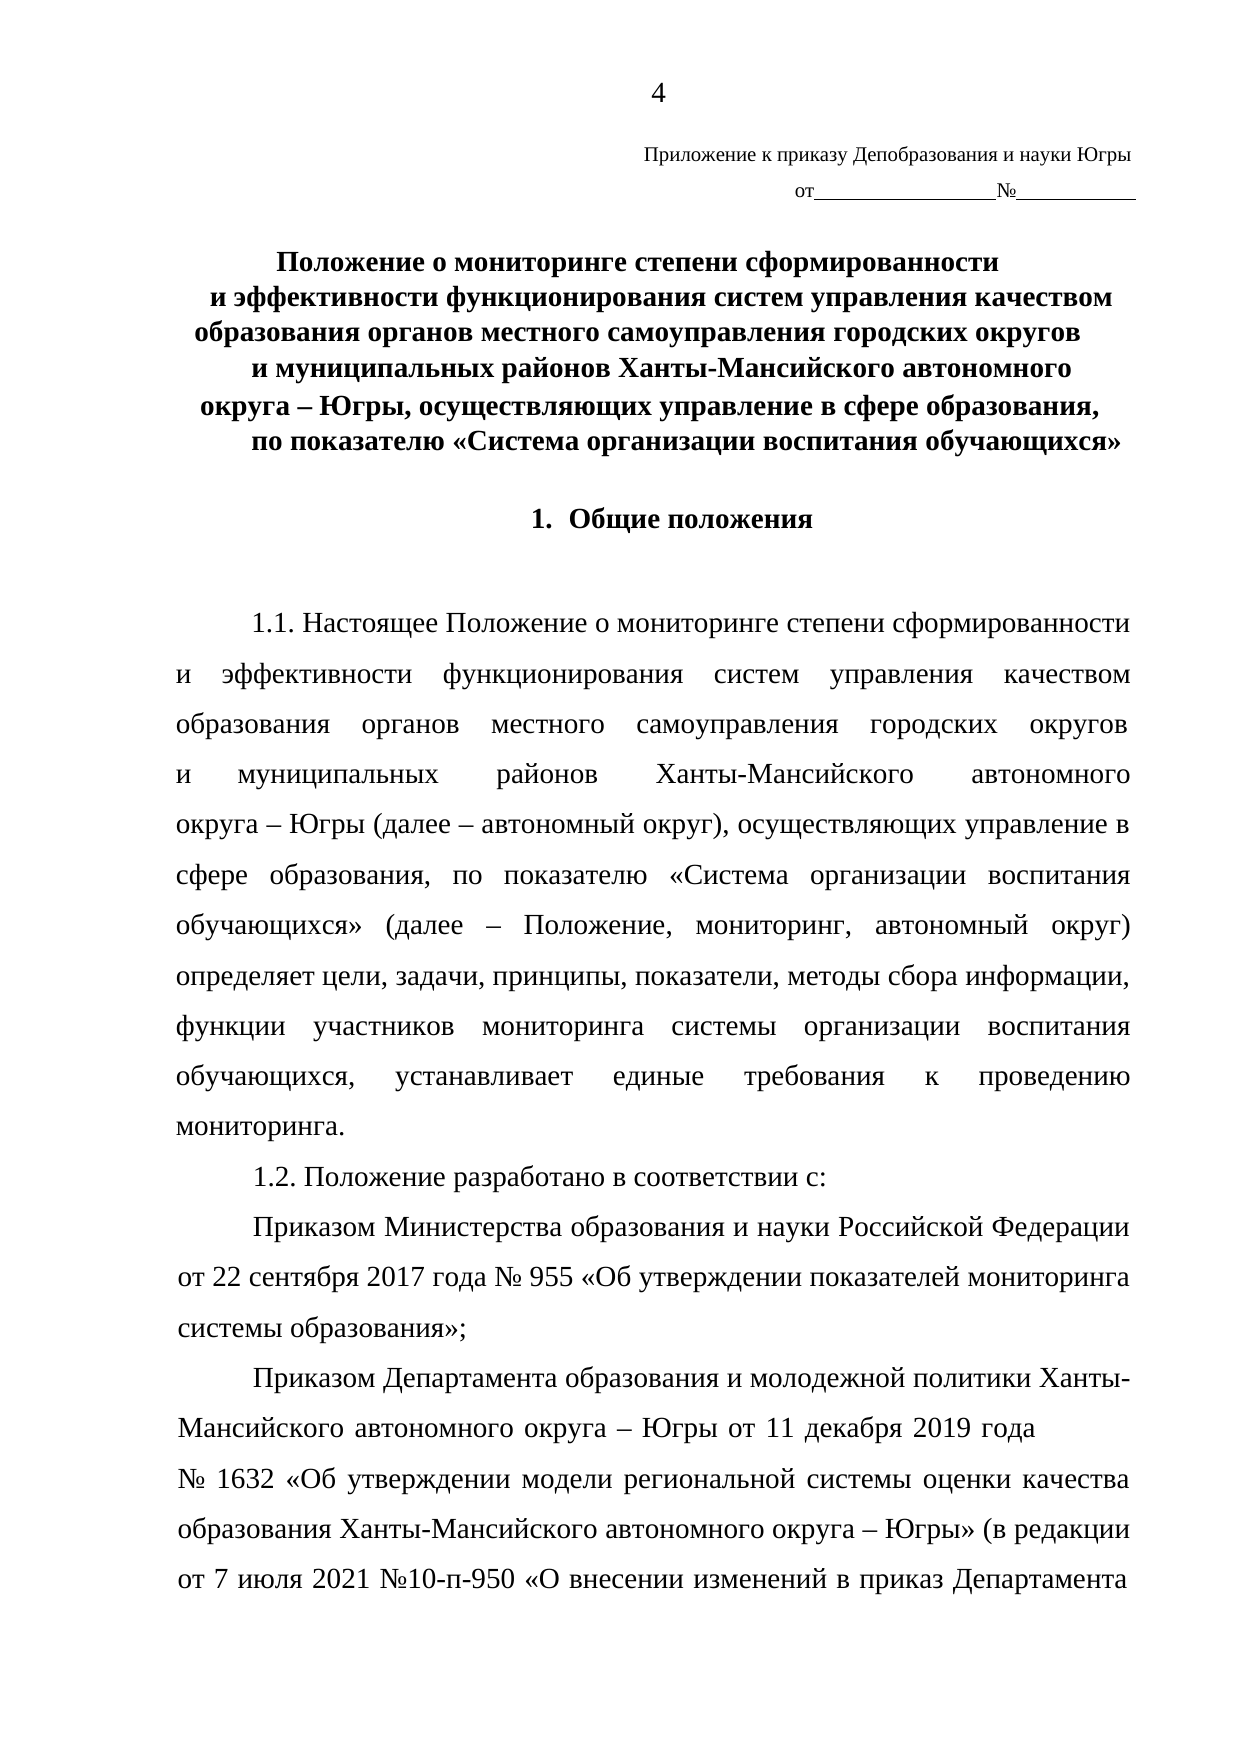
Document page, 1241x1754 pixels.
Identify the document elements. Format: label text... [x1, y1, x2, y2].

text от № [164, 178, 1135, 202]
text Приложение к приказу Депобразования и науки Югры [164, 142, 1131, 166]
text и эффективности функционирования систем управления качеством образования органов местного самоуправления городских округов [194, 279, 1115, 348]
subtitle Положение о мониторинге степени сформированности [276, 244, 1163, 277]
subtitle Общие положения [531, 502, 1163, 535]
text по показателю «Система организации воспитания обучающихся» [251, 427, 1163, 457]
list Положение разработано в соответствии с: [253, 1159, 1163, 1192]
subtitle и муниципальных районов Ханты-Мансийского автономного округа – Югры, осуществляющих управление в сфере образования, [200, 350, 1100, 422]
text Приказом Министерства образования и науки Российской Федерации от 22 сентября 2017 года № 955 «Об утверждении показателей мониторинга системы образования»; [177, 1209, 1131, 1343]
text № 1632 «Об утверждении модели региональной системы оценки качества образования Ханты-Мансийского автономного округа – Югры» (в редакции от 7 июля 2021 №10-п-950 «О внесении изменений в приказ Департамента [177, 1461, 1131, 1595]
list Настоящее Положение о мониторинге степени сформированности и эффективности функционирования систем управления качеством образования органов местного самоуправления городских округов и муниципальных районов Ханты-Мансийского автономного округа – Югры (далее – автономный округ), осуществляющих управление в сфере образования, по показателю «Система организации воспитания обучающихся» (далее – Положение, мониторинг, автономный округ) определяет цели, задачи, принципы, показатели, методы сбора информации, функции участников мониторинга системы организации воспитания обучающихся, устанавливает единые требования к проведению мониторинга. [176, 605, 1131, 1142]
text Приказом Департамента образования и молодежной политики Ханты-Мансийского автономного округа – Югры от 11 декабря 2019 года [177, 1360, 1131, 1444]
